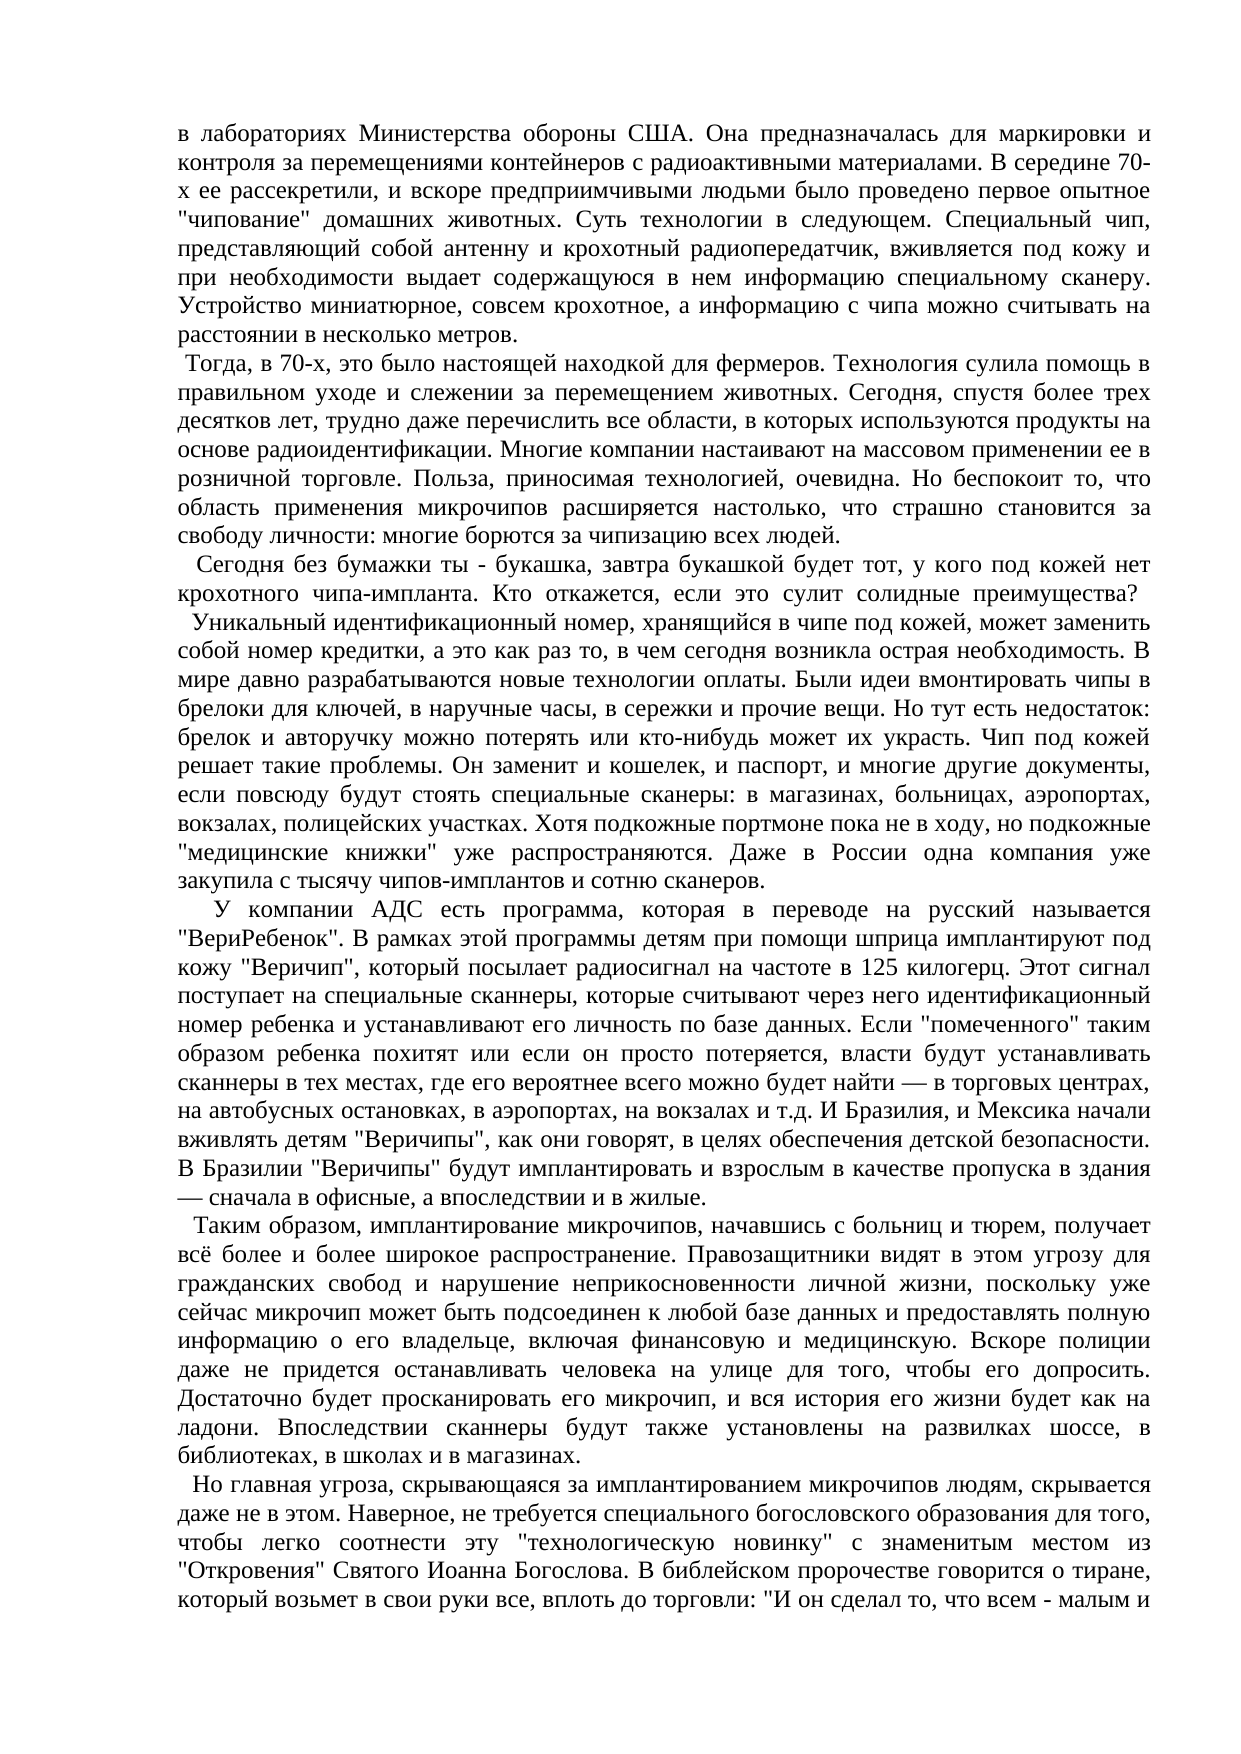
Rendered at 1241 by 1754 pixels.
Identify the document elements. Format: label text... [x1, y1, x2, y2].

text У компании АДС есть программа, которая в переводе на русский называется "ВериРебенок". В рамках этой программы детям при помощи шприца имплантируют под кожу "Веричип", который посылает радиосигнал на частоте в 125 килогерц. Этот сигнал поступает на специальные сканнеры, которые считывают через него идентификационный номер ребенка и устанавливают его личность по базе данных. Если "помеченного" таким образом ребенка похитят или если он просто потеряется, власти будут устанавливать сканнеры в тех местах, где его вероятнее всего можно будет найти — в торговых центрах, на автобусных остановках, в аэропортах, на вокзалах и т.д. И Бразилия, и Мексика начали вживлять детям "Веричипы", как они говорят, в целях обеспечения детской безопасности. В Бразилии "Веричипы" будут имплантировать и взрослым в качестве пропуска в здания — сначала в офисные, а впоследствии и в жилые. [177, 894, 1152, 1211]
text Сегодня без бумажки ты - букашка, завтра букашкой будет тот, у кого под кожей нет крохотного чипа-импланта. Кто откажется, если это сулит солидные преимущества? Уникальный идентификационный номер, хранящийся в чипе под кожей, может заменить собой номер кредитки, а это как раз то, в чем сегодня возникла острая необходимость. В мире давно разрабатываются новые технологии оплаты. Были идеи вмонтировать чипы в брелоки для ключей, в наручные часы, в сережки и прочие вещи. Но тут есть недостаток: брелок и авторучку можно потерять или кто-нибудь может их украсть. Чип под кожей решает такие проблемы. Он заменит и кошелек, и паспорт, и многие другие документы, если повсюду будут стоять специальные сканеры: в магазинах, больницах, аэропортах, вокзалах, полицейских участках. Хотя подкожные портмоне пока не в ходу, но подкожные "медицинские книжки" уже распространяются. Даже в России одна компания уже закупила с тысячу чипов-имплантов и сотню сканеров. [177, 549, 1152, 894]
text Тогда, в 70-х, это было настоящей находкой для фермеров. Технология сулила помощь в правильном уходе и слежении за перемещением животных. Сегодня, спустя более трех десятков лет, трудно даже перечислить все области, в которых используются продукты на основе радиоидентификации. Многие компании настаивают на массовом применении ее в розничной торговле. Польза, приносимая технологией, очевидна. Но беспокоит то, что область применения микрочипов расширяется настолько, что страшно становится за свободу личности: многие борются за чипизацию всех людей. [177, 348, 1152, 549]
text Таким образом, имплантирование микрочипов, начавшись с больниц и тюрем, получает всё более и более широкое распространение. Правозащитники видят в этом угрозу для гражданских свобод и нарушение неприкосновенности личной жизни, поскольку уже сейчас микрочип может быть подсоединен к любой базе данных и предоставлять полную информацию о его владельце, включая финансовую и медицинскую. Вскоре полиции даже не придется останавливать человека на улице для того, чтобы его допросить. Достаточно будет просканировать его микрочип, и вся история его жизни будет как на ладони. Впоследствии сканнеры будут также установлены на развилках шоссе, в библиотеках, в школах и в магазинах. [177, 1211, 1152, 1469]
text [177, 1469, 1152, 1613]
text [177, 118, 1152, 348]
